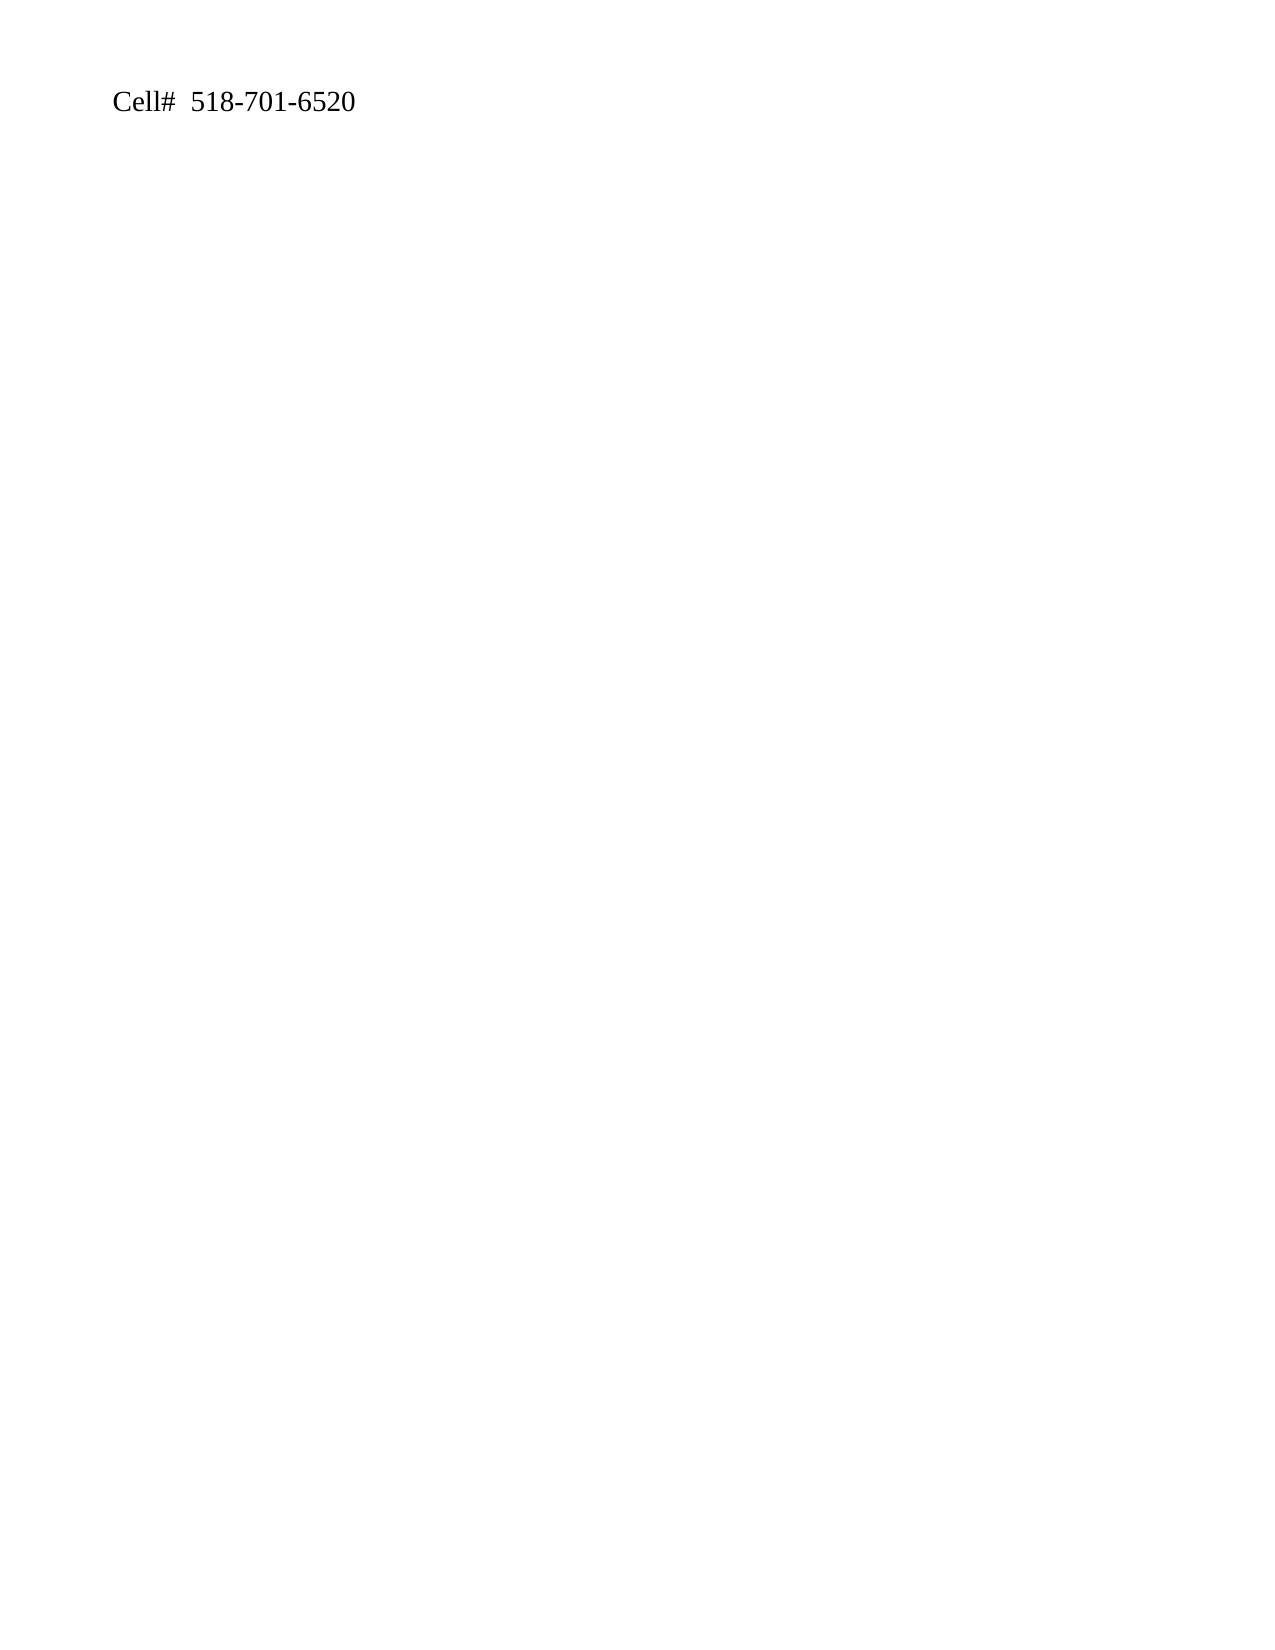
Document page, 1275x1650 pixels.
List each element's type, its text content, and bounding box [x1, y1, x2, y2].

text Cell# 518-701-6520 [112, 84, 1162, 118]
